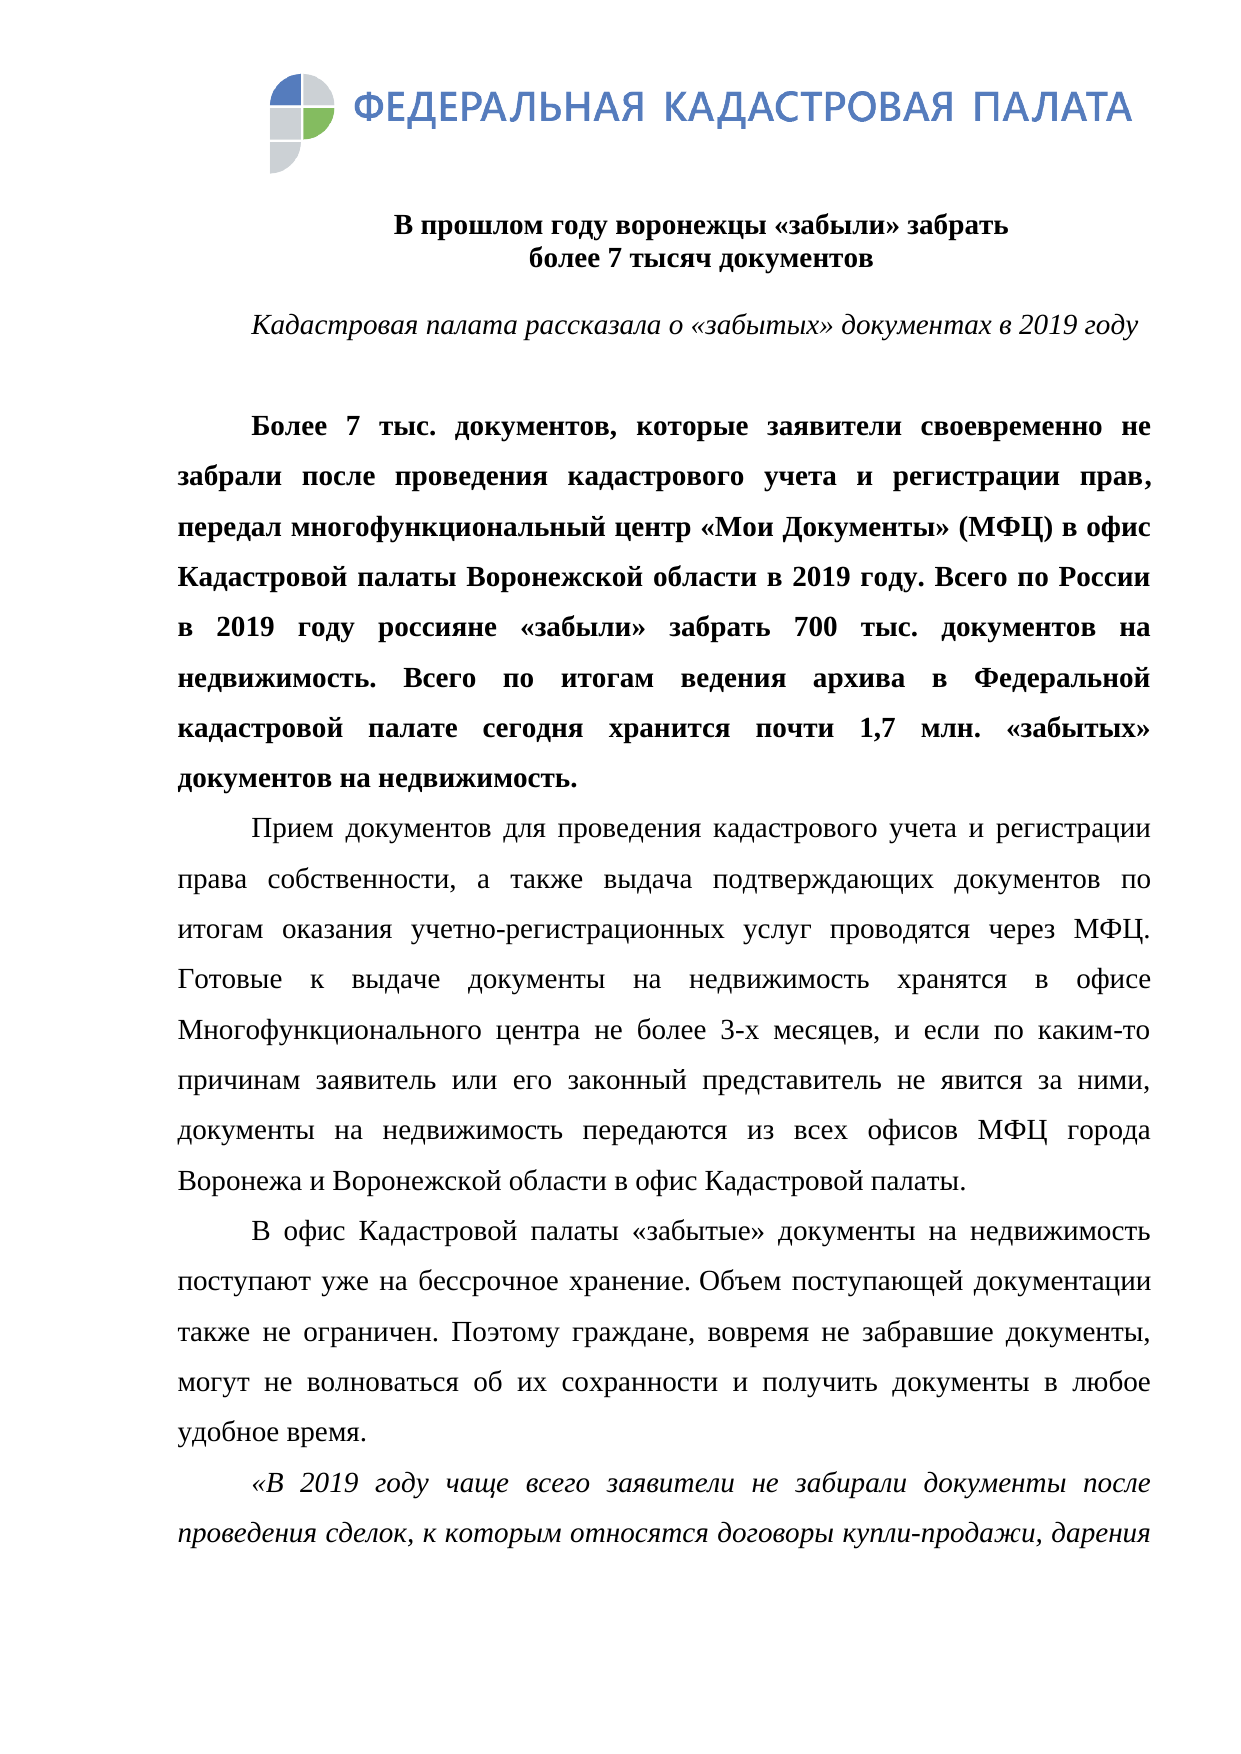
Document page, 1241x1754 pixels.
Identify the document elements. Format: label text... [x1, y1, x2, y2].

text В прошлом году воронежцы «забыли» забрать [177, 207, 1152, 240]
text более 7 тысяч документов [177, 240, 1152, 274]
text В офис Кадастровой палаты «забытые» документы на недвижимость поступают уже на бессрочное хранение. Объем поступающей документации также не ограничен. Поэтому граждане, вовремя не забравшие документы, могут не волноваться об их сохранности и получить документы в любое удобное время. [177, 1213, 1152, 1448]
text Более 7 тыс. документов, которые заявители своевременно не забрали после проведения кадастрового учета и регистрации прав, передал многофункциональный центр «Мои Документы» (МФЦ) в офис Кадастровой палаты Воронежской области в 2019 году. Всего по России в 2019 году россияне «забыли» забрать 700 тыс. документов на недвижимость. Всего по итогам ведения архива в Федеральной кадастровой палате сегодня хранится почти 1,7 млн. «забытых» документов на недвижимость. [177, 408, 1152, 794]
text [177, 1465, 1152, 1548]
text Прием документов для проведения кадастрового учета и регистрации права собственности, а также выдача подтверждающих документов по итогам оказания учетно-регистрационных услуг проводятся через МФЦ. Готовые к выдаче документы на недвижимость хранятся в офисе Многофункционального центра не более 3-х месяцев, и если по каким-то причинам заявитель или его законный представитель не явится за ними, документы на недвижимость передаются из всех офисов МФЦ города Воронежа и Воронежской области в офис Кадастровой палаты. [177, 811, 1152, 1196]
picture [269, 73, 1133, 174]
text Кадастровая палата рассказала о «забытых» документах в 2019 году [177, 307, 1152, 341]
